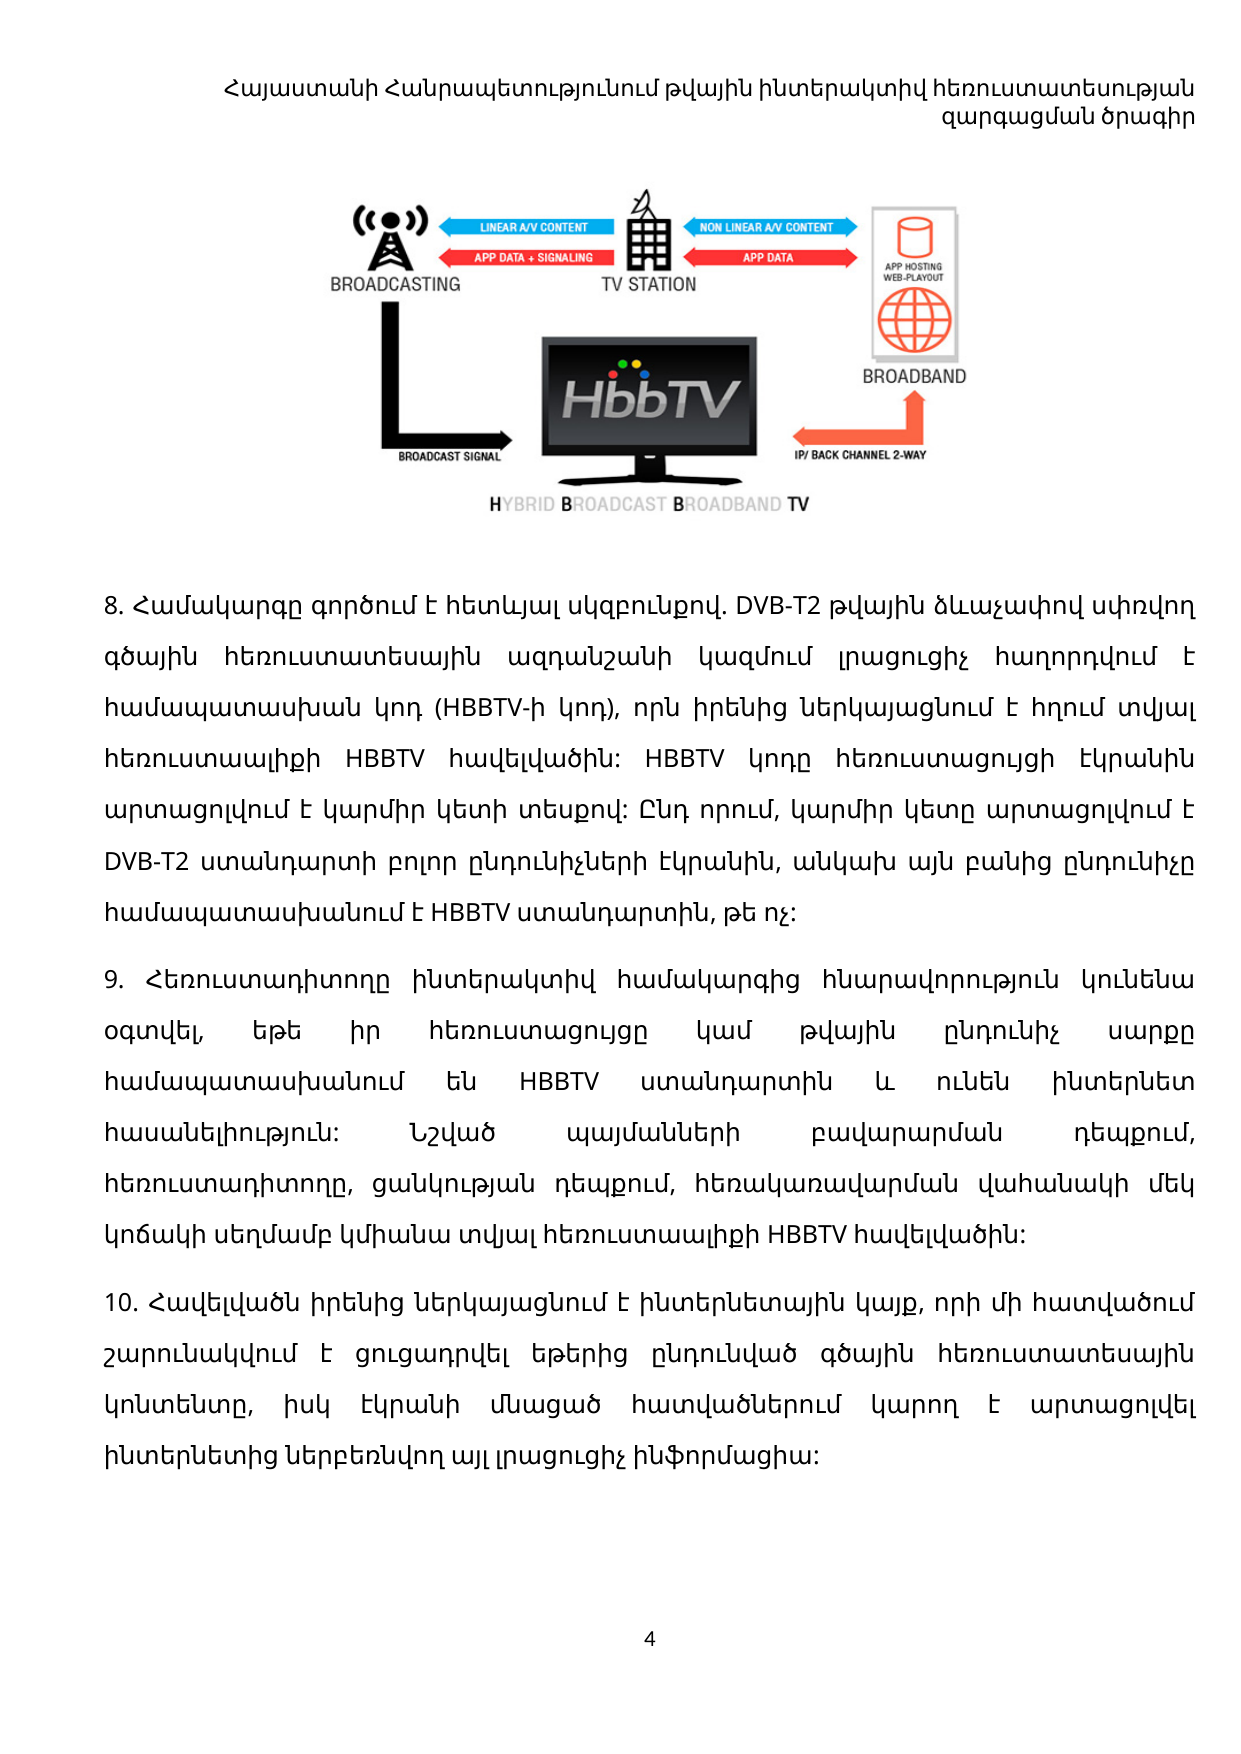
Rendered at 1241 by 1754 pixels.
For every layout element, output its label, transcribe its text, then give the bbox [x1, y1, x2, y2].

picture [305, 157, 994, 544]
text 9. Հեռուստադիտողը ինտերակտիվ համակարգից հնարավորություն կունենա օգտվել, եթե իր հեռուստացույցը կամ թվային ընդունիչ սարքը համապատասխանում են HBBTV ստանդարտին և ունեն ինտերնետ հասանելիություն: Նշված պայմանների բավարարման դեպքում, հեռուստադիտողը, ցանկության դեպքում, հեռակառավարման վահանակի մեկ կոճակի սեղմամբ կմիանա տվյալ հեռուստաալիքի HBBTV հավելվածին: [103, 962, 1196, 1251]
text 8. Համակարգը գործում է հետևյալ սկզբունքով. DVB-T2 թվային ձևաչափով սփռվող գծային հեռուստատեսային ազդանշանի կազմում լրացուցիչ հաղորդվում է համապատասխան կոդ (HBBTV-ի կոդ), որն իրենից ներկայացնում է հղում տվյալ հեռուստաալիքի HBBTV հավելվածին: HBBTV կոդը հեռուստացույցի էկրանին արտացոլվում է կարմիր կետի տեսքով: Ընդ որում, կարմիր կետը արտացոլվում է DVB-T2 ստանդարտի բոլոր ընդունիչների էկրանին, անկախ այն բանից ընդունիչը համապատասխանում է HBBTV ստանդարտին, թե ոչ: [103, 588, 1196, 928]
text 10. Հավելվածն իրենից ներկայացնում է ինտերնետային կայք, որի մի հատվածում շարունակվում է ցուցադրվել եթերից ընդունված գծային հեռուստատեսային կոնտենտը, իսկ էկրանի մնացած հատվածներում կարող է արտացոլվել ինտերնետից ներբեռնվող այլ լրացուցիչ ինֆորմացիա: [103, 1285, 1196, 1472]
